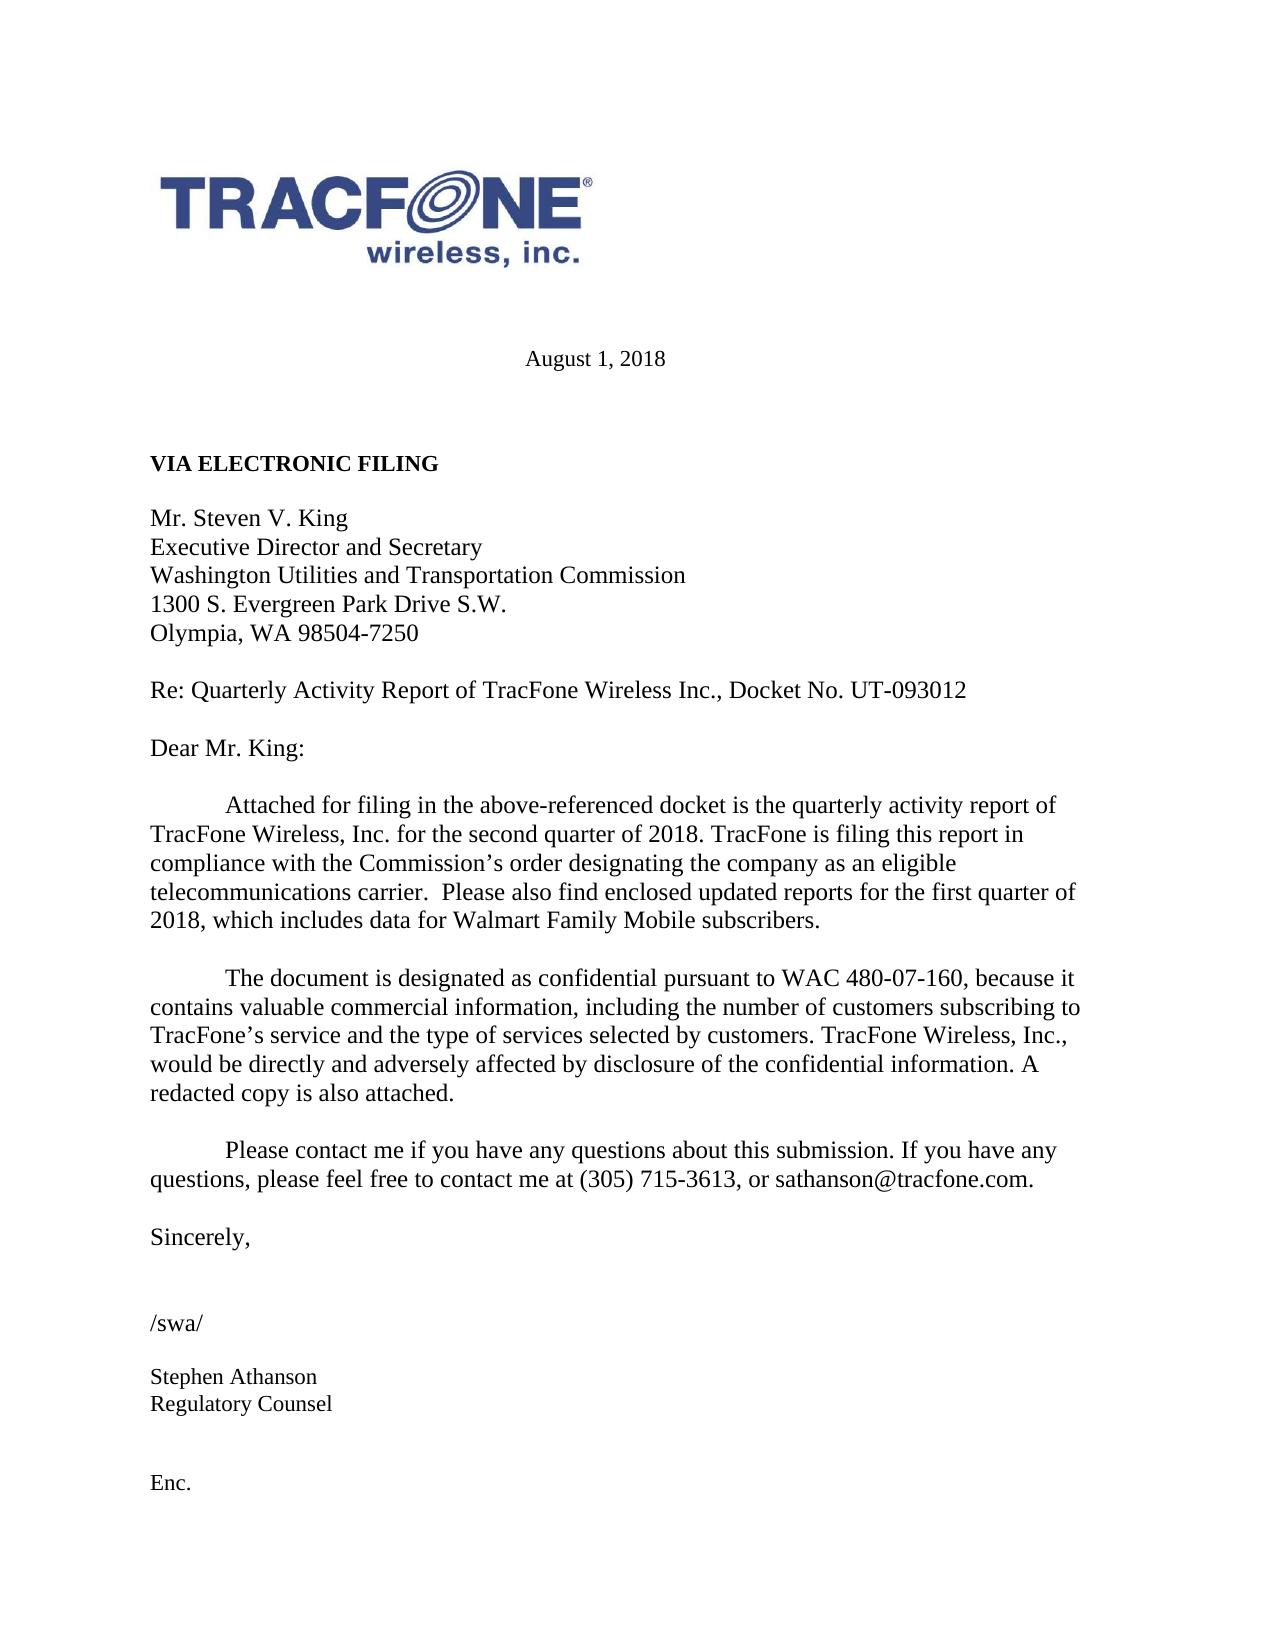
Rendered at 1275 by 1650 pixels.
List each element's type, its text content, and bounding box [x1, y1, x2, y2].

text Executive Director and Secretary [150, 532, 1125, 561]
text The document is designated as confidential pursuant to WAC 480-07-160, because it contains valuable commercial information, including the number of customers subscribing to TracFone’s service and the type of services selected by customers. TracFone Wireless, Inc., would be directly and adversely affected by disclosure of the confidential information. A redacted copy is also attached. [150, 963, 1125, 1107]
text Re: Quarterly Activity Report of TracFone Wireless Inc., Docket No. UT-093012 [150, 676, 1125, 704]
text 1300 S. Evergreen Park Drive S.W. [150, 589, 1125, 618]
text /swa/ [150, 1308, 1125, 1337]
text Dear Mr. King: [150, 733, 1125, 762]
text VIA ELECTRONIC FILING [150, 450, 1125, 477]
text August 1, 2018 [525, 345, 1125, 371]
text Washington Utilities and Transportation Commission [150, 561, 1125, 589]
picture [150, 150, 600, 288]
text Please contact me if you have any questions about this submission. If you have any questions, please feel free to contact me at (305) 715-3613, or sathanson@tracfone.com. [150, 1136, 1125, 1193]
text Mr. Steven V. King [150, 503, 1125, 532]
text Attached for filing in the above-referenced docket is the quarterly activity report of TracFone Wireless, Inc. for the second quarter of 2018. TracFone is filing this report in compliance with the Commission’s order designating the company as an eligible telecommunications carrier. Please also find enclosed updated reports for the first quarter of 2018, which includes data for Walmart Family Mobile subscribers. [150, 791, 1125, 934]
text Olympia, WA 98504-7250 [150, 618, 1125, 647]
text Stephen Athanson [150, 1363, 1125, 1389]
text Sincerely, [150, 1222, 1125, 1251]
text Regulatory Counsel [150, 1389, 1125, 1416]
text Enc. [150, 1469, 1125, 1495]
